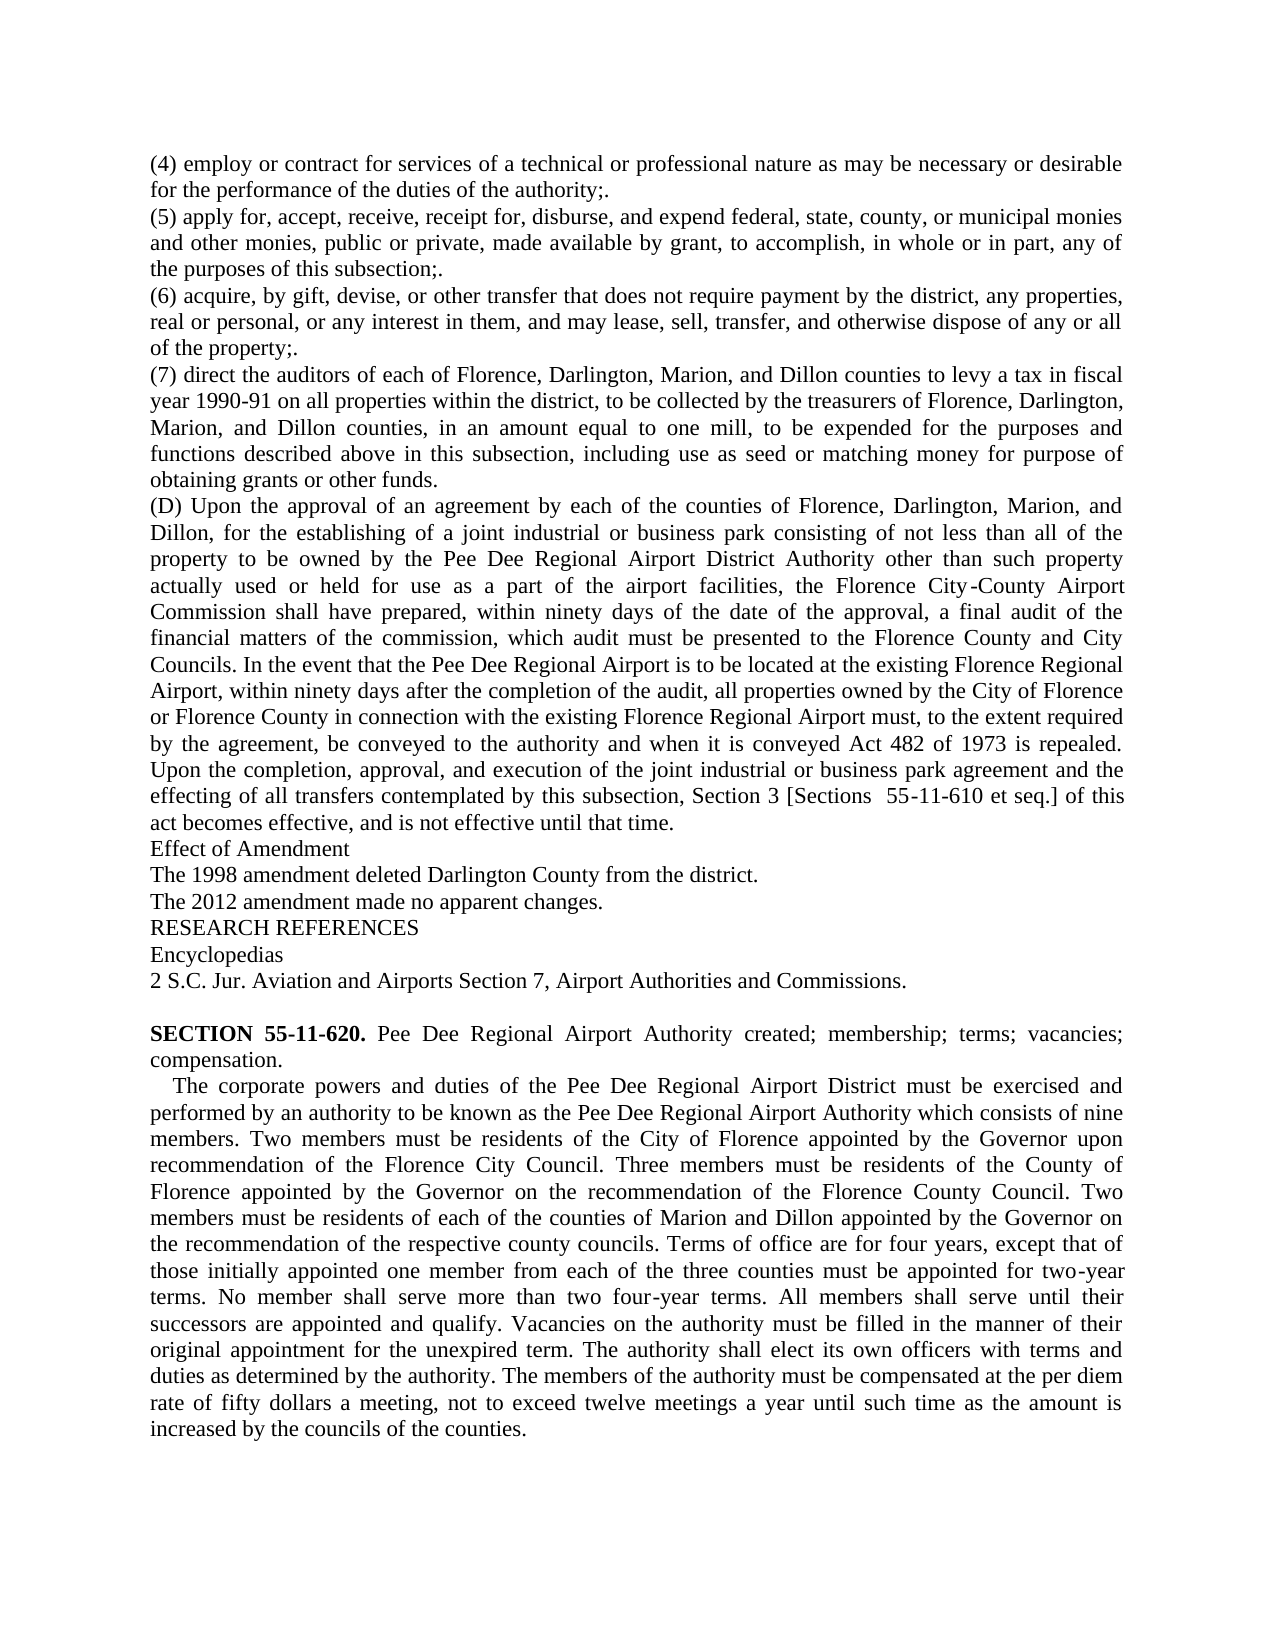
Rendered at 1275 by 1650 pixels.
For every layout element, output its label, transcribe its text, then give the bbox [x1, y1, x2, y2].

text 2 S.C. Jur. Aviation and Airports Section 7, Airport Authorities and Commissions. [150, 967, 1125, 993]
text The 2012 amendment made no apparent changes. [150, 888, 1125, 914]
text (5) apply for, accept, receive, receipt for, disburse, and expend federal, state, county, or municipal monies and other monies, public or private, made available by grant, to accomplish, in whole or in part, any of the purposes of this subsection;. [150, 203, 1125, 282]
text Encyclopedias [150, 941, 1125, 967]
text RESEARCH REFERENCES [150, 914, 1125, 941]
text The 1998 amendment deleted Darlington County from the district. [150, 862, 1125, 888]
text (D) Upon the approval of an agreement by each of the counties of Florence, Darlington, Marion, and Dillon, for the establishing of a joint industrial or business park consisting of not less than all of the property to be owned by the Pee Dee Regional Airport District Authority other than such property actually used or held for use as a part of the airport facilities, the Florence City-County Airport Commission shall have prepared, within ninety days of the date of the approval, a final audit of the financial matters of the commission, which audit must be presented to the Florence County and City Councils. In the event that the Pee Dee Regional Airport is to be located at the existing Florence Regional Airport, within ninety days after the completion of the audit, all properties owned by the City of Florence or Florence County in connection with the existing Florence Regional Airport must, to the extent required by the agreement, be conveyed to the authority and when it is conveyed Act 482 of 1973 is repealed. Upon the completion, approval, and execution of the joint industrial or business park agreement and the effecting of all transfers contemplated by this subsection, Section 3 [Sections 55-11-610 et seq.] of this act becomes effective, and is not effective until that time. [150, 493, 1125, 835]
text (4) employ or contract for services of a technical or professional nature as may be necessary or desirable for the performance of the duties of the authority;. [150, 150, 1125, 203]
text (7) direct the auditors of each of Florence, Darlington, Marion, and Dillon counties to levy a tax in fiscal year 1990-91 on all properties within the district, to be collected by the treasurers of Florence, Darlington, Marion, and Dillon counties, in an amount equal to one mill, to be expended for the purposes and functions described above in this subsection, including use as seed or matching money for purpose of obtaining grants or other funds. [150, 361, 1125, 493]
text SECTION 55-11-620. Pee Dee Regional Airport Authority created; membership; terms; vacancies; compensation. [150, 1020, 1125, 1072]
text (6) acquire, by gift, devise, or other transfer that does not require payment by the district, any properties, real or personal, or any interest in them, and may lease, sell, transfer, and otherwise dispose of any or all of the property;. [150, 282, 1125, 361]
text The corporate powers and duties of the Pee Dee Regional Airport District must be exercised and performed by an authority to be known as the Pee Dee Regional Airport Authority which consists of nine members. Two members must be residents of the City of Florence appointed by the Governor upon recommendation of the Florence City Council. Three members must be residents of the County of Florence appointed by the Governor on the recommendation of the Florence County Council. Two members must be residents of each of the counties of Marion and Dillon appointed by the Governor on the recommendation of the respective county councils. Terms of office are for four years, except that of those initially appointed one member from each of the three counties must be appointed for two-year terms. No member shall serve more than two four-year terms. All members shall serve until their successors are appointed and qualify. Vacancies on the authority must be filled in the manner of their original appointment for the unexpired term. The authority shall elect its own officers with terms and duties as determined by the authority. The members of the authority must be compensated at the per diem rate of fifty dollars a meeting, not to exceed twelve meetings a year until such time as the amount is increased by the councils of the counties. [150, 1072, 1125, 1441]
text Effect of Amendment [150, 835, 1125, 862]
